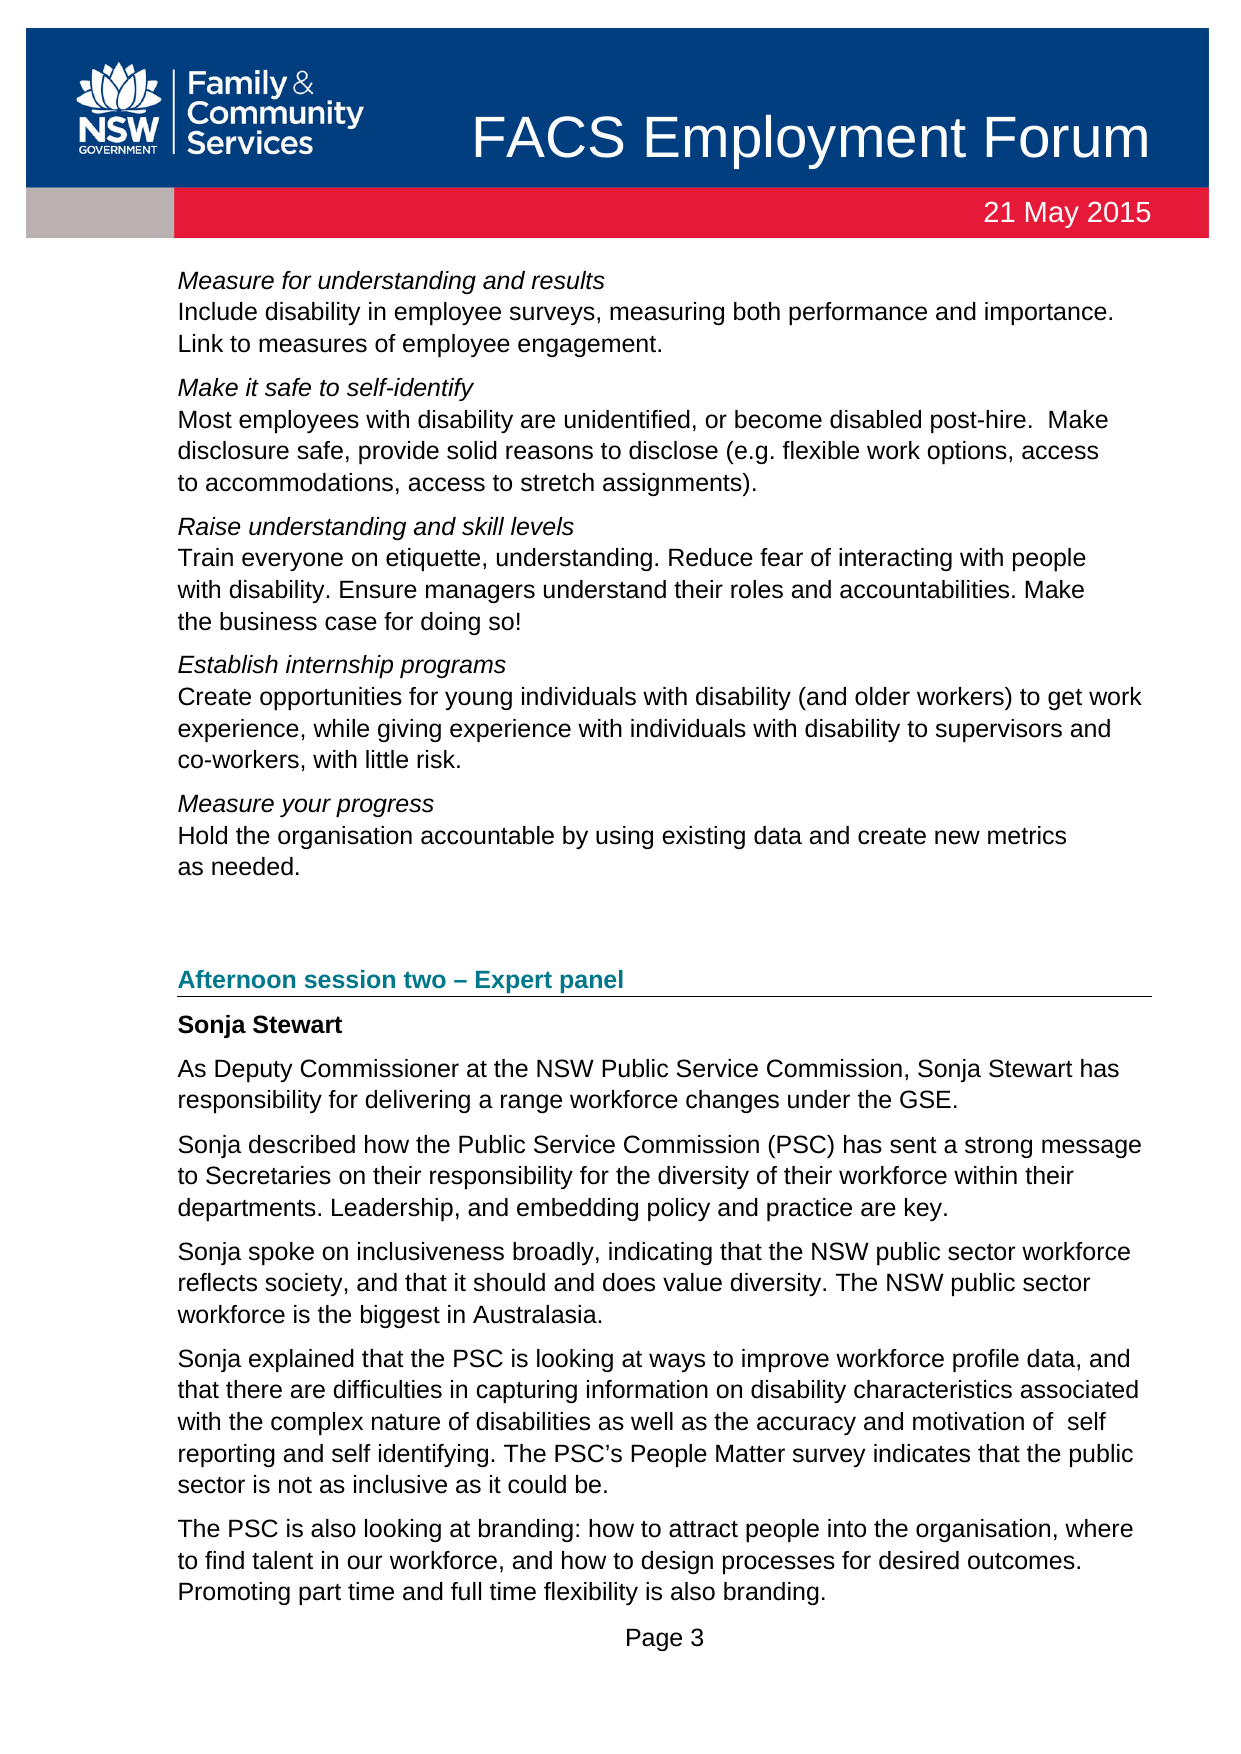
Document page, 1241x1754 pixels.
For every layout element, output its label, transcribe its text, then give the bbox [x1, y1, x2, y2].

picture [0, 0, 1238, 240]
subtitle Afternoon session two – Expert panel [177, 966, 1152, 996]
text Measure for understanding and results Include disability in employee surveys, measuring both performance and importance. Link to measures of employee engagement. [177, 266, 1152, 358]
text The PSC is also looking at branding: how to attract people into the organisation, where to find talent in our workforce, and how to design processes for desired outcomes. Promoting part time and full time flexibility is also branding. [177, 1514, 1152, 1606]
text Make it safe to self-identify Most employees with disability are unidentified, or become disabled post-hire. Make disclosure safe, provide solid reasons to disclose (e.g. flexible work options, access to accommodations, access to stretch assignments). [177, 373, 1152, 496]
text Sonja spoke on inclusiveness broadly, indicating that the NSW public sector workforce reflects society, and that it should and does value diversity. The NSW public sector workforce is the biggest in Australasia. [177, 1237, 1152, 1329]
text As Deputy Commissioner at the NSW Public Service Commission, Sonja Stewart has responsibility for delivering a range workforce changes under the GSE. [177, 1054, 1152, 1114]
text Establish internship programs Create opportunities for young individuals with disability (and older workers) to get work experience, while giving experience with individuals with disability to supervisors and co-workers, with little risk. [177, 651, 1152, 774]
text Sonja explained that the PSC is looking at ways to improve workforce profile data, and that there are difficulties in capturing information on disability characteristics associated with the complex nature of disabilities as well as the accuracy and motivation of self reporting and self identifying. The PSC’s People Matter survey indicates that the public sector is not as inclusive as it could be. [177, 1344, 1152, 1499]
text Sonja Stewart [177, 1010, 1152, 1039]
text Sonja described how the Public Service Commission (PSC) has sent a strong message to Secretaries on their responsibility for the diversity of their workforce within their departments. Leadership, and embedding policy and practice are key. [177, 1129, 1152, 1221]
text Measure your progress Hold the organisation accountable by using existing data and create new metrics as needed. [177, 789, 1152, 881]
text Raise understanding and skill levels Train everyone on etiquette, understanding. Reduce fear of interacting with people with disability. Ensure managers understand their roles and accountabilities. Make the business case for doing so! [177, 512, 1152, 635]
